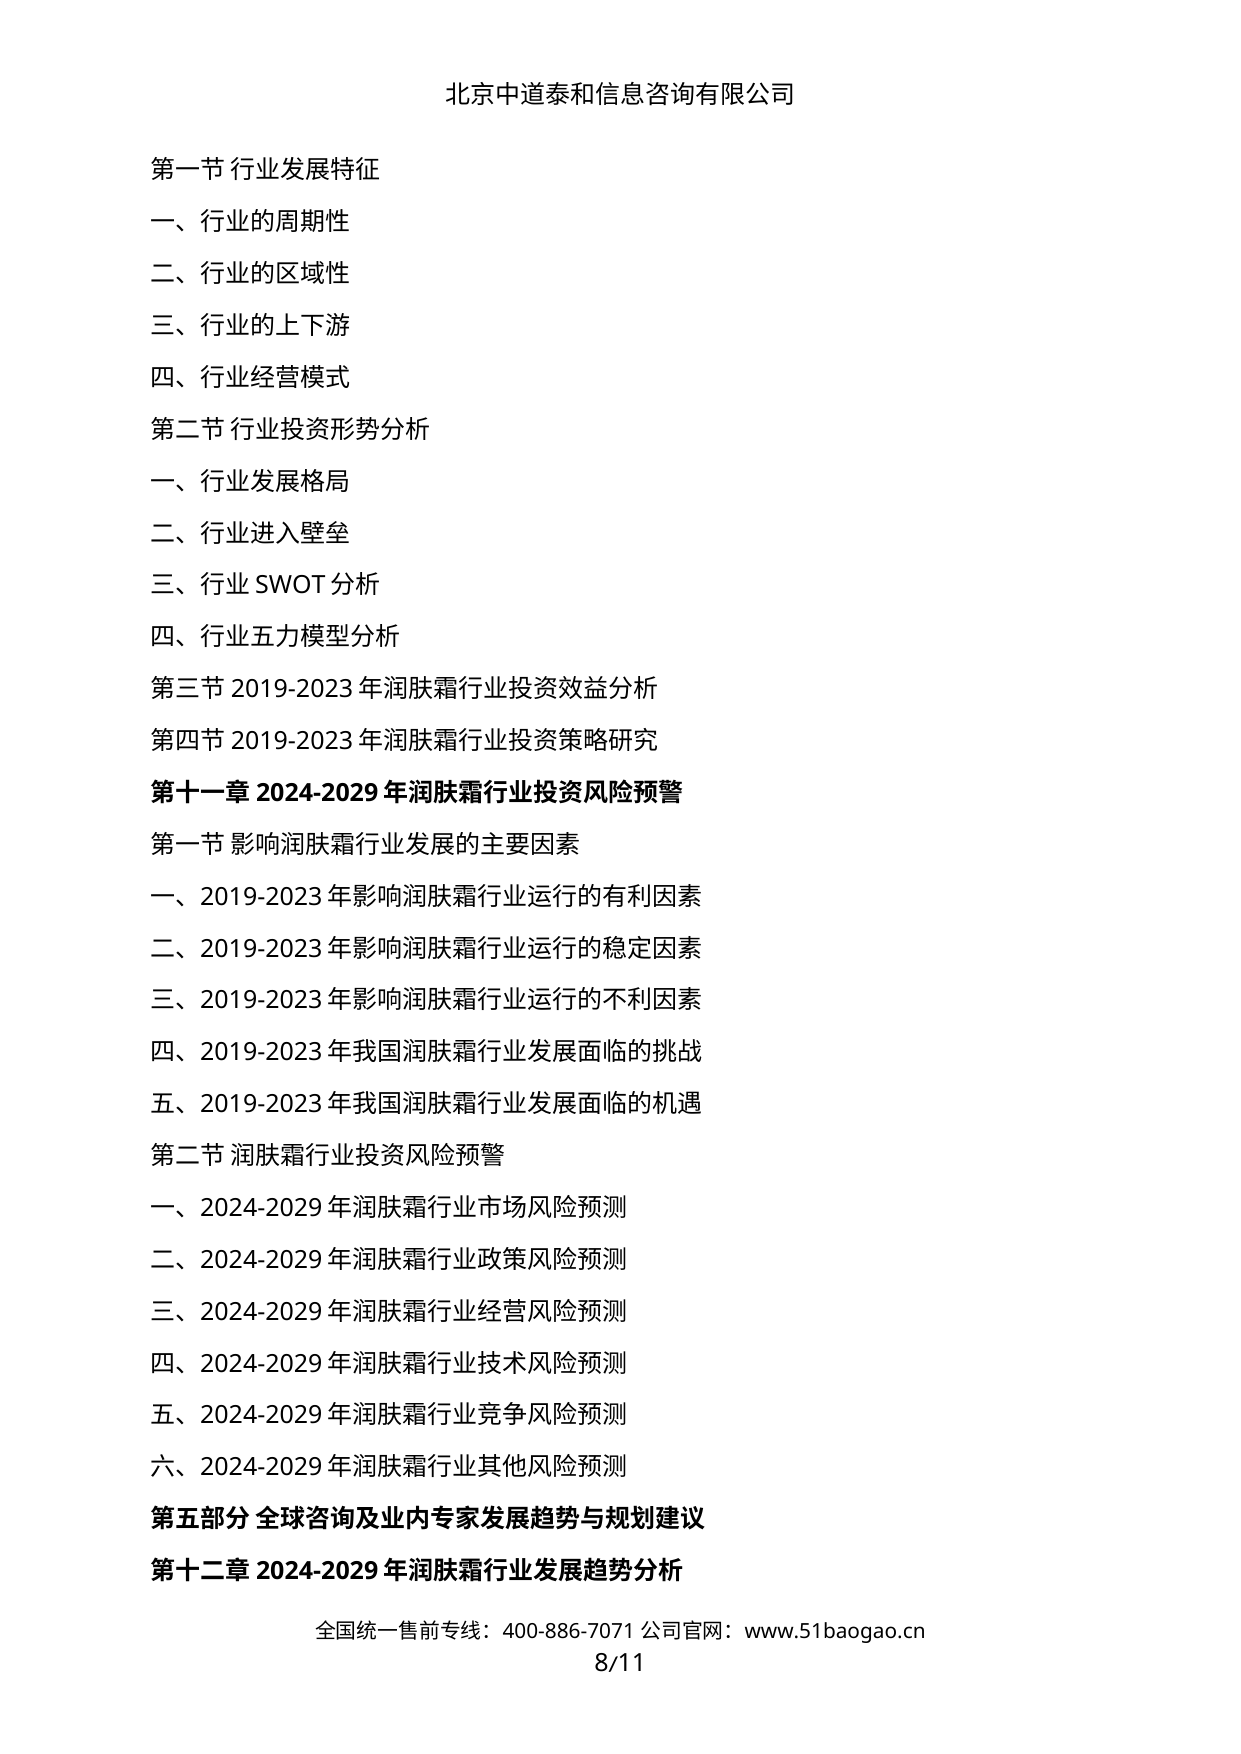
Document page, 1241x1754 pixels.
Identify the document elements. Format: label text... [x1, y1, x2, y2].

text 一、2019-2023年影响润肤霜行业运行的有利因素 [150, 876, 1090, 912]
text 二、2024-2029年润肤霜行业政策风险预测 [150, 1239, 1090, 1276]
text 第五部分 全球咨询及业内专家发展趋势与规划建议 [150, 1499, 1090, 1535]
text 一、2024-2029年润肤霜行业市场风险预测 [150, 1187, 1090, 1224]
text 第三节 2019-2023年润肤霜行业投资效益分析 [150, 669, 1090, 705]
text 第十二章 2024-2029年润肤霜行业发展趋势分析 [150, 1551, 1090, 1587]
text 第二节 润肤霜行业投资风险预警 [150, 1136, 1090, 1172]
text 三、2019-2023年影响润肤霜行业运行的不利因素 [150, 980, 1090, 1016]
text 四、行业经营模式 [150, 357, 1090, 394]
text 第四节 2019-2023年润肤霜行业投资策略研究 [150, 721, 1090, 757]
text 三、行业SWOT分析 [150, 565, 1090, 601]
text 二、行业的区域性 [150, 254, 1090, 290]
text 四、行业五力模型分析 [150, 617, 1090, 653]
text 五、2019-2023年我国润肤霜行业发展面临的机遇 [150, 1084, 1090, 1120]
text 第一节 行业发展特征 [150, 150, 1090, 186]
text 第二节 行业投资形势分析 [150, 409, 1090, 446]
text 五、2024-2029年润肤霜行业竞争风险预测 [150, 1395, 1090, 1431]
text 六、2024-2029年润肤霜行业其他风险预测 [150, 1447, 1090, 1483]
text 第一节 影响润肤霜行业发展的主要因素 [150, 824, 1090, 861]
text 二、行业进入壁垒 [150, 513, 1090, 549]
text 第十一章 2024-2029年润肤霜行业投资风险预警 [150, 772, 1090, 809]
text 一、行业的周期性 [150, 202, 1090, 238]
text 四、2024-2029年润肤霜行业技术风险预测 [150, 1343, 1090, 1379]
text 二、2019-2023年影响润肤霜行业运行的稳定因素 [150, 928, 1090, 964]
text 三、行业的上下游 [150, 306, 1090, 342]
text 一、行业发展格局 [150, 461, 1090, 497]
text 四、2019-2023年我国润肤霜行业发展面临的挑战 [150, 1032, 1090, 1068]
text 三、2024-2029年润肤霜行业经营风险预测 [150, 1291, 1090, 1327]
